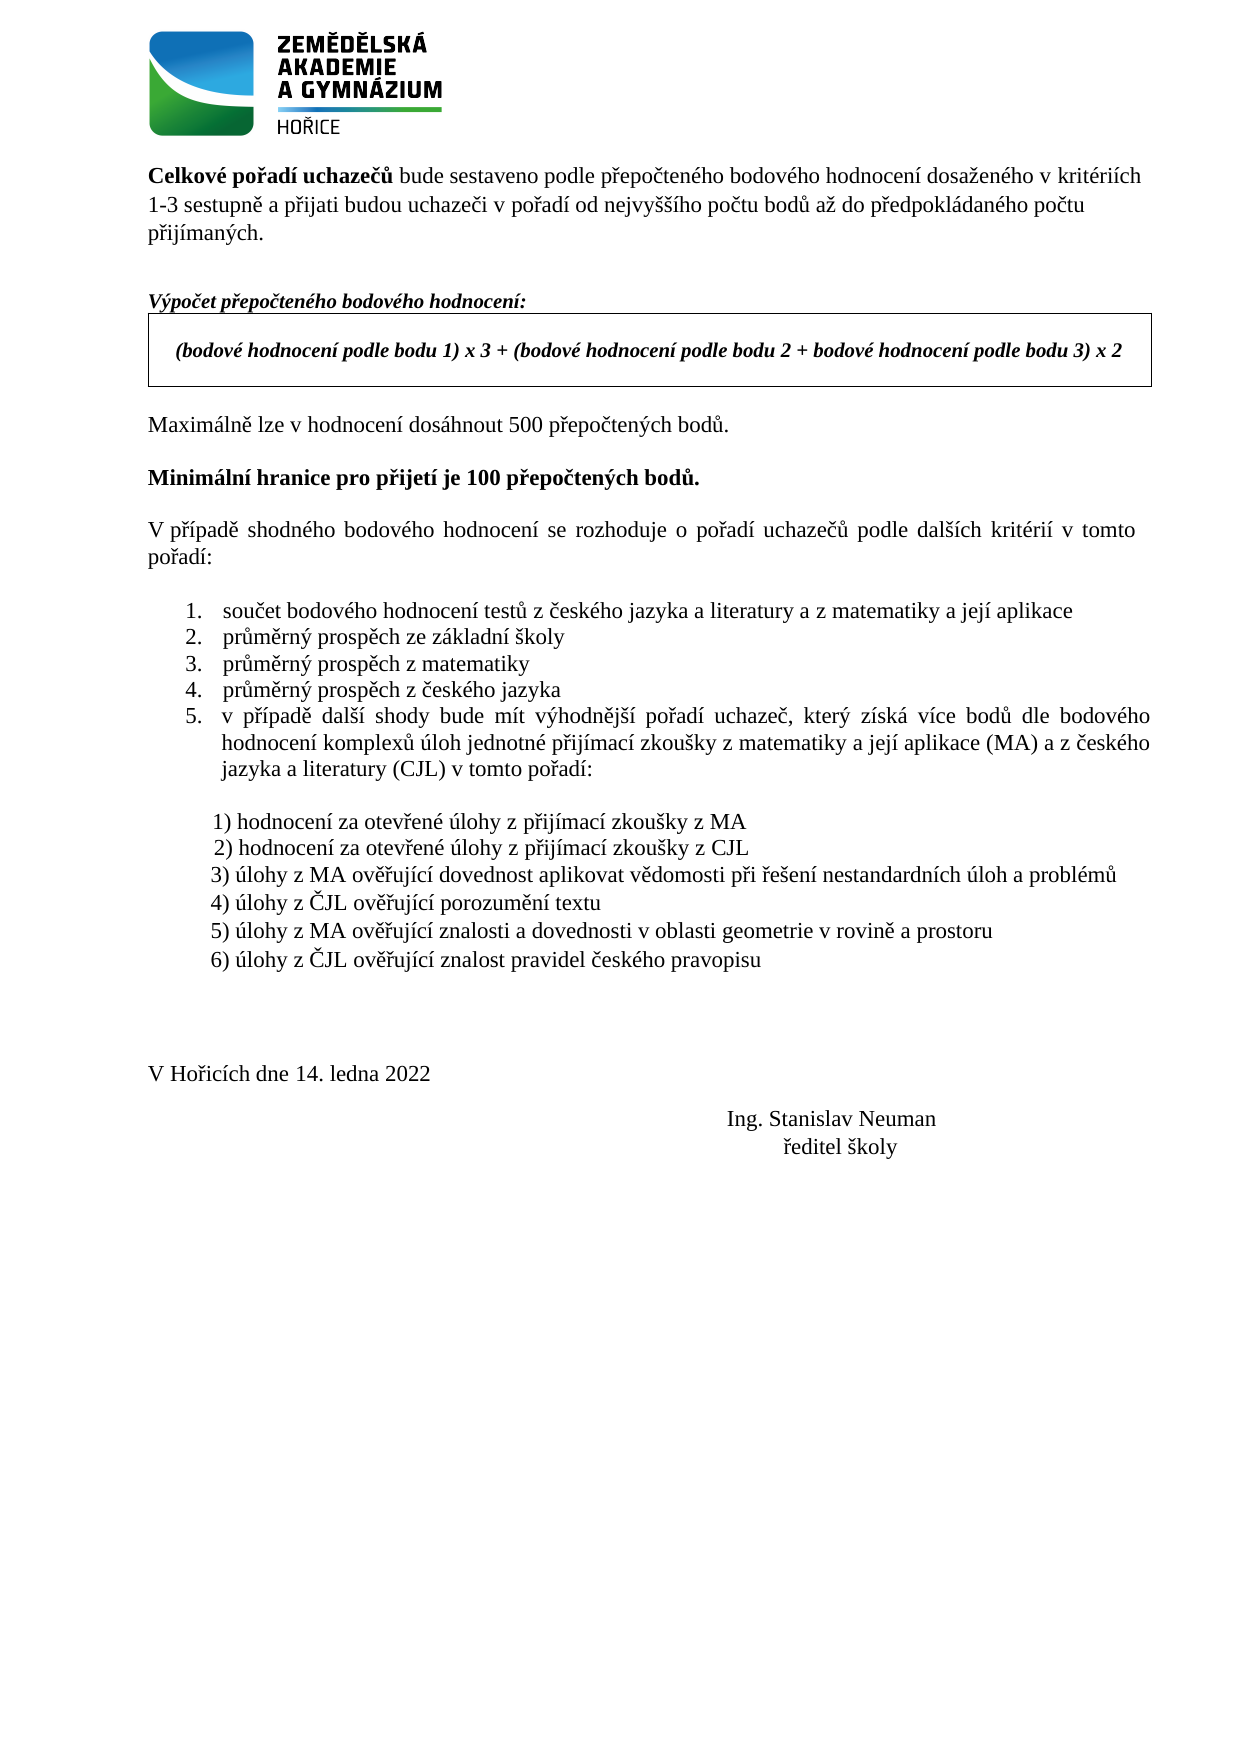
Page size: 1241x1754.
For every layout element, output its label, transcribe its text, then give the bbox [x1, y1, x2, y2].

list součet bodového hodnocení testů z českého jazyka a literatury a z matematiky a její aplikace [185, 597, 1152, 623]
text Minimální hranice pro přijetí je 100 přepočtených bodů. [148, 464, 1137, 490]
text 3) úlohy z MA ověřující dovednost aplikovat vědomosti při řešení nestandardních úloh a problémů 4) úlohy z ČJL ověřující porozumění textu 5) úlohy z MA ověřující znalosti a dovednosti v oblasti geometrie v rovině a prostoru 6) úlohy z ČJL ověřující znalost pravidel českého pravopisu [148, 861, 1152, 972]
text V případě shodného bodového hodnocení se rozhoduje o pořadí uchazečů podle dalších kritérií v tomto pořadí: [148, 516, 1137, 569]
text V Hořicích dne 14. ledna 2022 [148, 1060, 1152, 1086]
list průměrný prospěch ze základní školy [185, 623, 1152, 650]
list průměrný prospěch z matematiky [185, 650, 1152, 676]
text ředitel školy [148, 1133, 1152, 1159]
text Celkové pořadí uchazečů bude sestaveno podle přepočteného bodového hodnocení dosaženého v kritériích 1-3 sestupně a přijati budou uchazeči v pořadí od nejvyššího počtu bodů až do předpokládaného počtu přijímaných. [148, 162, 1152, 246]
text Výpočet přepočteného bodového hodnocení: [148, 288, 1152, 313]
picture [147, 29, 450, 139]
table_header (bodové hodnocení podle bodu 1) x 3 + (bodové hodnocení podle bodu 2 + bodové hodnocení podle bodu 3) x 2 [149, 314, 1151, 386]
text Ing. Stanislav Neuman [148, 1105, 1152, 1131]
list v případě další shody bude mít výhodnější pořadí uchazeč, který získá více bodů dle bodového hodnocení komplexů úloh jednotné přijímací zkoušky z matematiky a její aplikace (MA) a z českého jazyka a literatury (CJL) v tomto pořadí: [185, 702, 1152, 782]
text Maximálně lze v hodnocení dosáhnout 500 přepočtených bodů. [148, 411, 1152, 437]
text 2) hodnocení za otevřené úlohy z přijímací zkoušky z CJL [185, 834, 1152, 861]
text 1) hodnocení za otevřené úlohy z přijímací zkoušky z MA [192, 782, 1152, 834]
list průměrný prospěch z českého jazyka [185, 676, 1152, 702]
